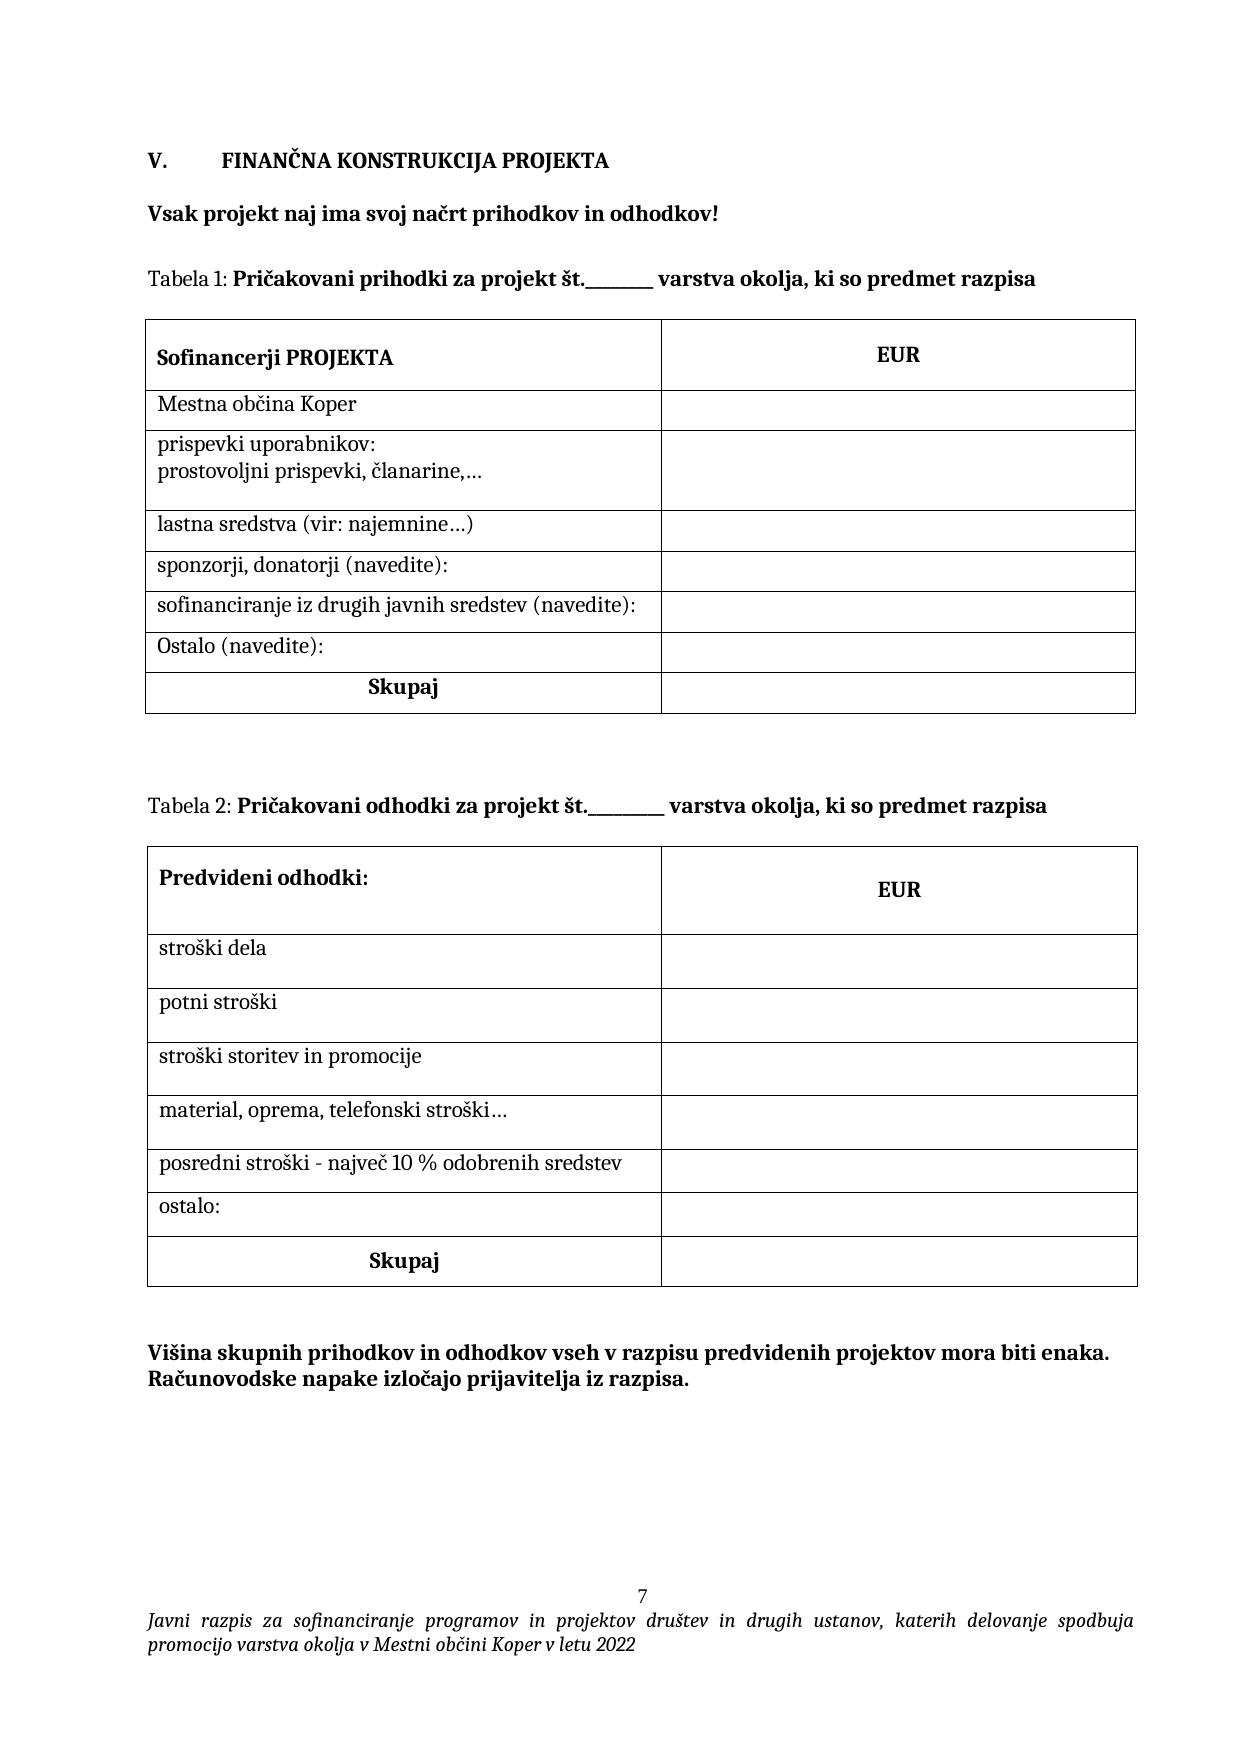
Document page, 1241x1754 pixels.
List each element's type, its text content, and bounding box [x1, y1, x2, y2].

table_cell stroški dela [148, 935, 661, 988]
table_cell [662, 673, 1135, 713]
table_cell potni stroški [148, 989, 661, 1042]
text Višina skupnih prihodkov in odhodkov vseh v razpisu predvidenih projektov mora biti enaka. [148, 1339, 1137, 1366]
table_cell [662, 935, 1137, 988]
table_cell stroški storitev in promocije [148, 1043, 661, 1095]
table_cell prispevki uporabnikov: prostovoljni prispevki, članarine,… [146, 431, 661, 510]
table_header Predvideni odhodki: [148, 847, 661, 934]
table_cell [662, 431, 1135, 510]
table_cell [662, 552, 1135, 591]
table_cell lastna sredstva (vir: najemnine…) [146, 511, 661, 551]
table_cell [662, 1043, 1137, 1095]
table_header EUR [662, 847, 1137, 934]
text Tabela 1: Pričakovani prihodki za projekt št.________ varstva okolja, ki so predmet razpisa [148, 266, 1137, 292]
text Vsak projekt naj ima svoj načrt prihodkov in odhodkov! [148, 200, 1137, 227]
text Tabela 2: Pričakovani odhodki za projekt št._________ varstva okolja, ki so predmet razpisa [148, 793, 1137, 819]
table_cell [662, 1150, 1137, 1192]
table_cell [662, 1193, 1137, 1236]
table_cell [662, 633, 1135, 672]
table_cell Skupaj [148, 1237, 661, 1286]
table_cell Ostalo (navedite): [146, 633, 661, 672]
table_cell Mestna občina Koper [146, 391, 661, 430]
table_cell [662, 989, 1137, 1042]
table_cell posredni stroški - največ 10 % odobrenih sredstev [148, 1150, 661, 1192]
table_cell ostalo: [148, 1193, 661, 1236]
table_cell [662, 1096, 1137, 1149]
table_cell Skupaj [146, 673, 661, 713]
table_cell sofinanciranje iz drugih javnih sredstev (navedite): [146, 592, 661, 632]
table_header EUR [662, 320, 1135, 389]
table_header Sofinancerji PROJEKTA [146, 320, 661, 389]
table_cell [662, 391, 1135, 430]
table_cell sponzorji, donatorji (navedite): [146, 552, 661, 591]
text V. FINANČNA KONSTRUKCIJA PROJEKTA [148, 148, 1137, 174]
table_cell [662, 592, 1135, 632]
text Računovodske napake izločajo prijavitelja iz razpisa. [148, 1366, 1137, 1392]
table_cell material, oprema, telefonski stroški… [148, 1096, 661, 1149]
table_cell [662, 1237, 1137, 1286]
table_cell [662, 511, 1135, 551]
